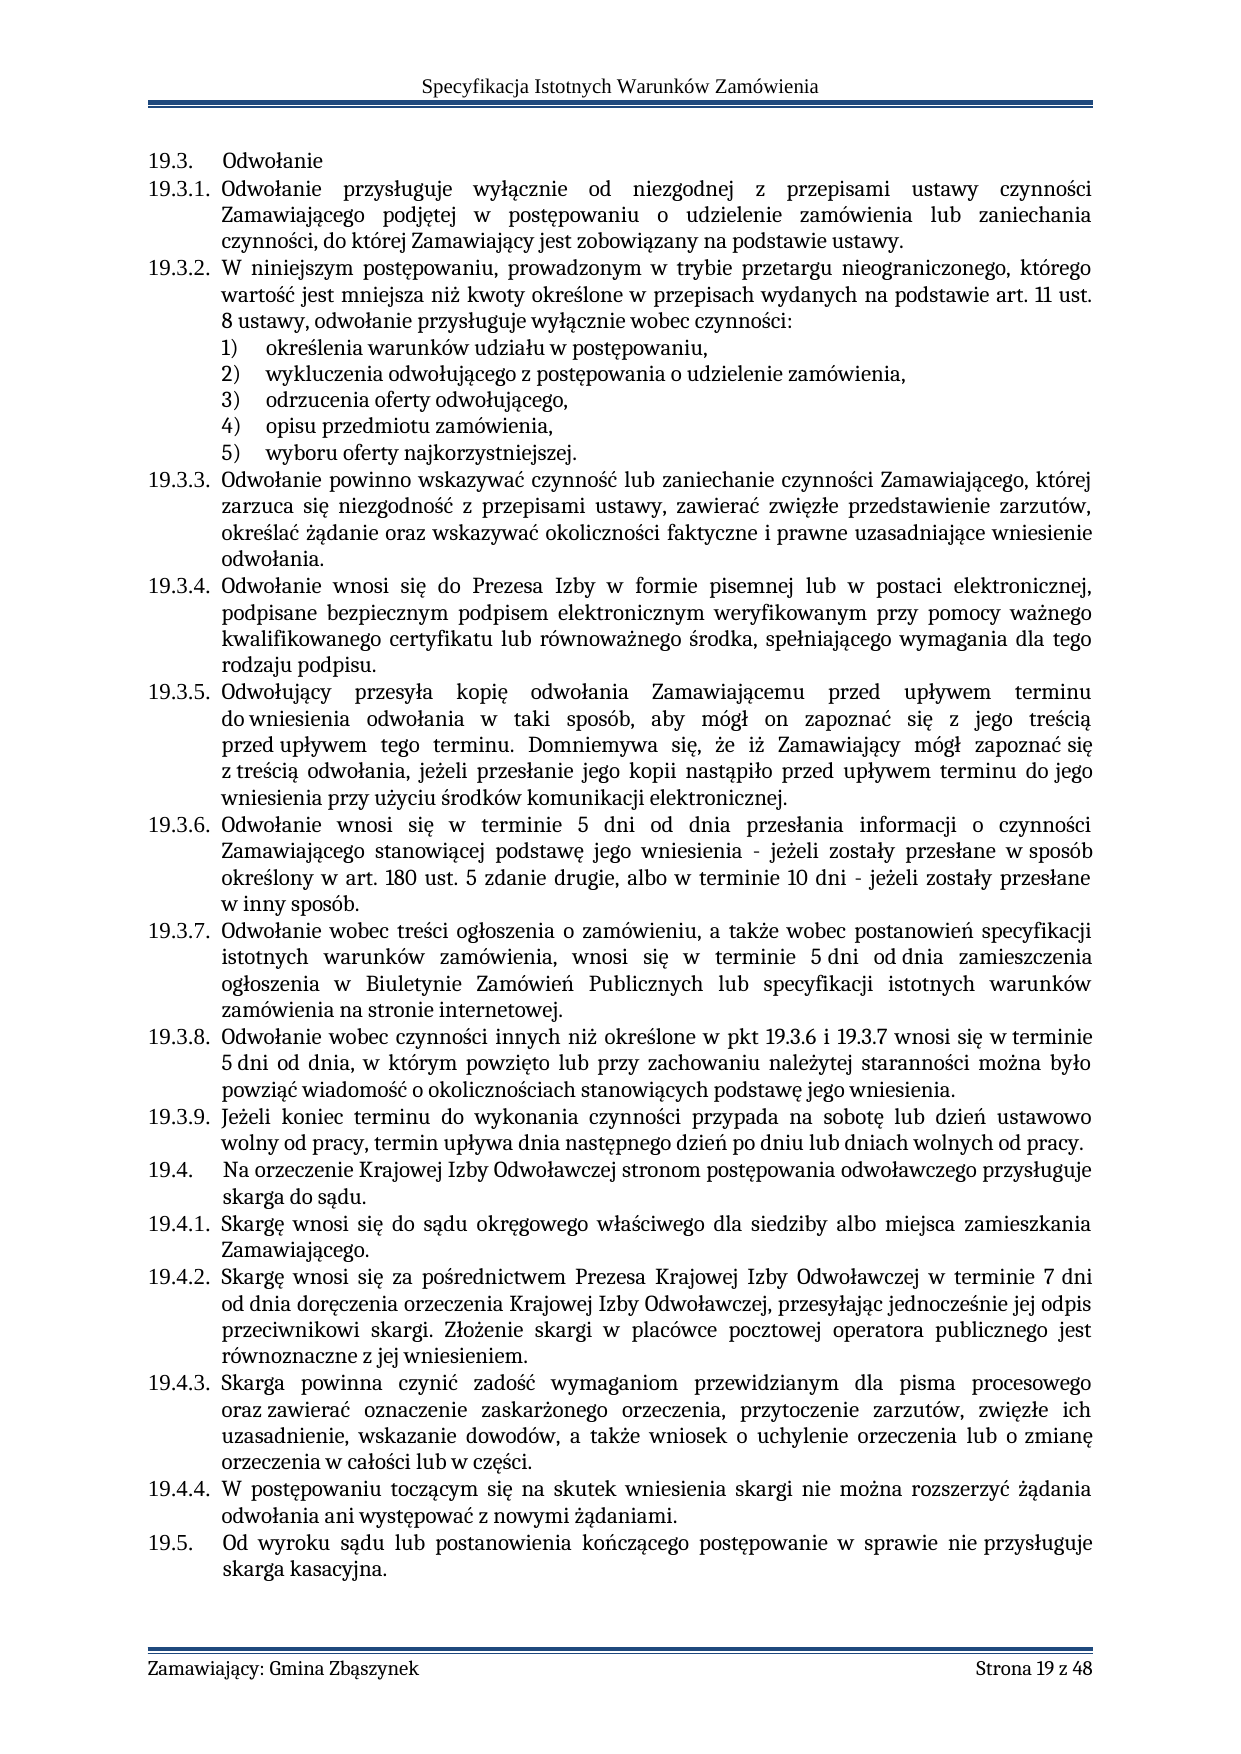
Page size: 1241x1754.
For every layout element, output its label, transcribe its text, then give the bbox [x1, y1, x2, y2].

list Odwołanie [148, 148, 1093, 175]
list Jeżeli koniec terminu do wykonania czynności przypada na sobotę lub dzień ustawowo wolny od pracy, termin upływa dnia następnego dzień po dniu lub dniach wolnych od pracy. [148, 1103, 1093, 1156]
list Skargę wnosi się do sądu okręgowego właściwego dla siedziby albo miejsca zamieszkania Zamawiającego. [148, 1210, 1093, 1263]
list Odwołanie powinno wskazywać czynność lub zaniechanie czynności Zamawiającego, której zarzuca się niezgodność z przepisami ustawy, zawierać zwięzłe przedstawienie zarzutów, określać żądanie oraz wskazywać okoliczności faktyczne i prawne uzasadniające wniesienie odwołania. [148, 466, 1093, 572]
list Odwołujący przesyła kopię odwołania Zamawiającemu przed upływem terminu do wniesienia odwołania w taki sposób, aby mógł on zapoznać się z jego treścią przed upływem tego terminu. Domniemywa się, że iż Zamawiający mógł zapoznać się z treścią odwołania, jeżeli przesłanie jego kopii nastąpiło przed upływem terminu do jego wniesienia przy użyciu środków komunikacji elektronicznej. [148, 678, 1093, 811]
list Odwołanie wobec treści ogłoszenia o zamówieniu, a także wobec postanowień specyfikacji istotnych warunków zamówienia, wnosi się w terminie 5 dni od dnia zamieszczenia ogłoszenia w Biuletynie Zamówień Publicznych lub specyfikacji istotnych warunków zamówienia na stronie internetowej. [148, 917, 1093, 1023]
list Na orzeczenie Krajowej Izby Odwoławczej stronom postępowania odwoławczego przysługuje skarga do sądu. [148, 1156, 1093, 1210]
list odrzucenia oferty odwołującego, [221, 387, 1093, 413]
list wyboru oferty najkorzystniejszej. [221, 440, 1093, 466]
list W niniejszym postępowaniu, prowadzonym w trybie przetargu nieograniczonego, którego wartość jest mniejsza niż kwoty określone w przepisach wydanych na podstawie art. 11 ust. 8 ustawy, odwołanie przysługuje wyłącznie wobec czynności: [148, 254, 1093, 334]
list W postępowaniu toczącym się na skutek wniesienia skargi nie można rozszerzyć żądania odwołania ani występować z nowymi żądaniami. [148, 1476, 1093, 1529]
list Od wyroku sądu lub postanowienia kończącego postępowanie w sprawie nie przysługuje skarga kasacyjna. [148, 1529, 1093, 1582]
list wykluczenia odwołującego z postępowania o udzielenie zamówienia, [221, 361, 1093, 387]
list Odwołanie wnosi się w terminie 5 dni od dnia przesłania informacji o czynności Zamawiającego stanowiącej podstawę jego wniesienia - jeżeli zostały przesłane w sposób określony w art. 180 ust. 5 zdanie drugie, albo w terminie 10 dni - jeżeli zostały przesłane w inny sposób. [148, 811, 1093, 917]
list Skarga powinna czynić zadość wymaganiom przewidzianym dla pisma procesowego oraz zawierać oznaczenie zaskarżonego orzeczenia, przytoczenie zarzutów, zwięzłe ich uzasadnienie, wskazanie dowodów, a także wniosek o uchylenie orzeczenia lub o zmianę orzeczenia w całości lub w części. [148, 1369, 1093, 1476]
list Odwołanie wobec czynności innych niż określone w pkt 19.3.6 i 19.3.7 wnosi się w terminie 5 dni od dnia, w którym powzięto lub przy zachowaniu należytej staranności można było powziąć wiadomość o okolicznościach stanowiących podstawę jego wniesienia. [148, 1023, 1093, 1103]
list Odwołanie wnosi się do Prezesa Izby w formie pisemnej lub w postaci elektronicznej, podpisane bezpiecznym podpisem elektronicznym weryfikowanym przy pomocy ważnego kwalifikowanego certyfikatu lub równoważnego środka, spełniającego wymagania dla tego rodzaju podpisu. [148, 572, 1093, 678]
list określenia warunków udziału w postępowaniu, [221, 334, 1093, 361]
list Skargę wnosi się za pośrednictwem Prezesa Krajowej Izby Odwoławczej w terminie 7 dni od dnia doręczenia orzeczenia Krajowej Izby Odwoławczej, przesyłając jednocześnie jej odpis przeciwnikowi skargi. Złożenie skargi w placówce pocztowej operatora publicznego jest równoznaczne z jej wniesieniem. [148, 1263, 1093, 1369]
list opisu przedmiotu zamówienia, [221, 413, 1093, 440]
list Odwołanie przysługuje wyłącznie od niezgodnej z przepisami ustawy czynności Zamawiającego podjętej w postępowaniu o udzielenie zamówienia lub zaniechania czynności, do której Zamawiający jest zobowiązany na podstawie ustawy. [148, 175, 1093, 254]
